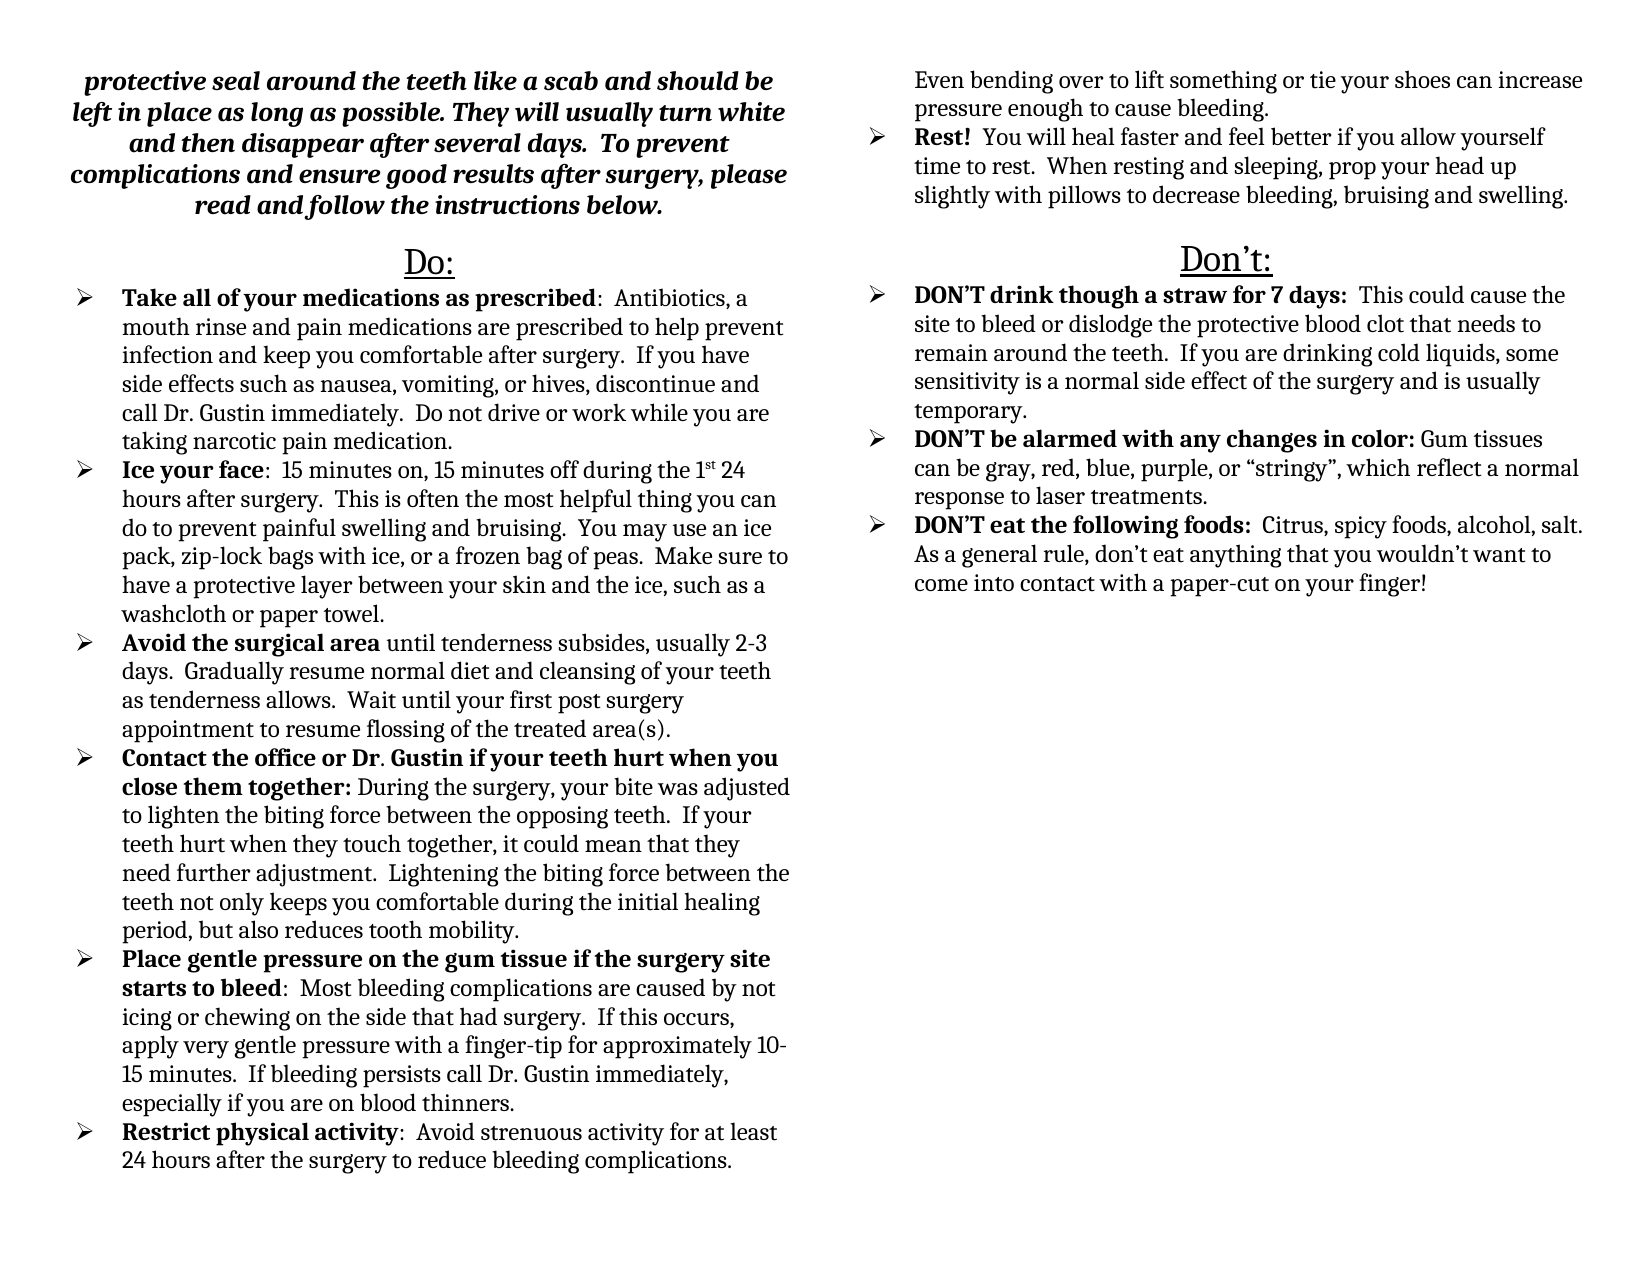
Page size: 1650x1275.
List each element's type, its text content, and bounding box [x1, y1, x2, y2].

list DON’T drink though a straw for 7 days: This could cause the site to bleed or dislodge the protective blood clot that needs to remain around the teeth. If you are drinking cold liquids, some sensitivity is a normal side effect of the surgery and is usually temporary. [867, 281, 1584, 425]
list Avoid the surgical area until tenderness subsides, usually 2-3 days. Gradually resume normal diet and cleansing of your teeth as tenderness allows. Wait until your first post surgery appointment to resume flossing of the treated area(s). [75, 629, 792, 744]
list Contact the office or Dr. Gustin if your teeth hurt when you close them together: During the surgery, your bite was adjusted to lighten the biting force between the opposing teeth. If your teeth hurt when they touch together, it could mean that they need further adjustment. Lightening the biting force between the teeth not only keeps you comfortable during the initial healing period, but also reduces tooth mobility. [75, 744, 792, 945]
list DON’T eat the following foods: Citrus, spicy foods, alcohol, salt. As a general rule, don’t eat anything that you wouldn’t want to come into contact with a paper-cut on your finger! [867, 511, 1584, 597]
list Place gentle pressure on the gum tissue if the surgery site starts to bleed: Most bleeding complications are caused by not icing or chewing on the side that had surgery. If this occurs, apply very gentle pressure with a finger-tip for approximately 10-15 minutes. If bleeding persists call Dr. Gustin immediately, especially if you are on blood thinners. [75, 945, 792, 1117]
list DON’T be alarmed with any changes in color: Gum tissues can be gray, red, blue, purple, or “stringy”, which reflect a normal response to laser treatments. [867, 425, 1584, 511]
text Don’t: [867, 238, 1584, 281]
list Restrict physical activity: Avoid strenuous activity for at least 24 hours after the surgery to reduce bleeding complications. Even bending over to lift something or tie your shoes can increase pressure enough to cause bleeding. [867, 66, 1584, 123]
list Restrict physical activity: Avoid strenuous activity for at least 24 hours after the surgery to reduce bleeding complications. Even bending over to lift something or tie your shoes can increase pressure enough to cause bleeding. [75, 1117, 792, 1175]
list Take all of your medications as prescribed: Antibiotics, a mouth rinse and pain medications are prescribed to help prevent infection and keep you comfortable after surgery. If you have side effects such as nausea, vomiting, or hives, discontinue and call Dr. Gustin immediately. Do not drive or work while you are taking narcotic pain medication. [75, 284, 792, 456]
text Do: [66, 241, 792, 284]
list Ice your face: 15 minutes on, 15 minutes off during the 1st 24 hours after surgery. This is often the most helpful thing you can do to prevent painful swelling and bruising. You may use an ice pack, zip-lock bags with ice, or a frozen bag of peas. Make sure to have a protective layer between your skin and the ice, such as a washcloth or paper towel. [75, 456, 792, 629]
list Rest! You will heal faster and feel better if you allow yourself time to rest. When resting and sleeping, prop your head up slightly with pillows to decrease bleeding, bruising and swelling. [867, 123, 1584, 209]
